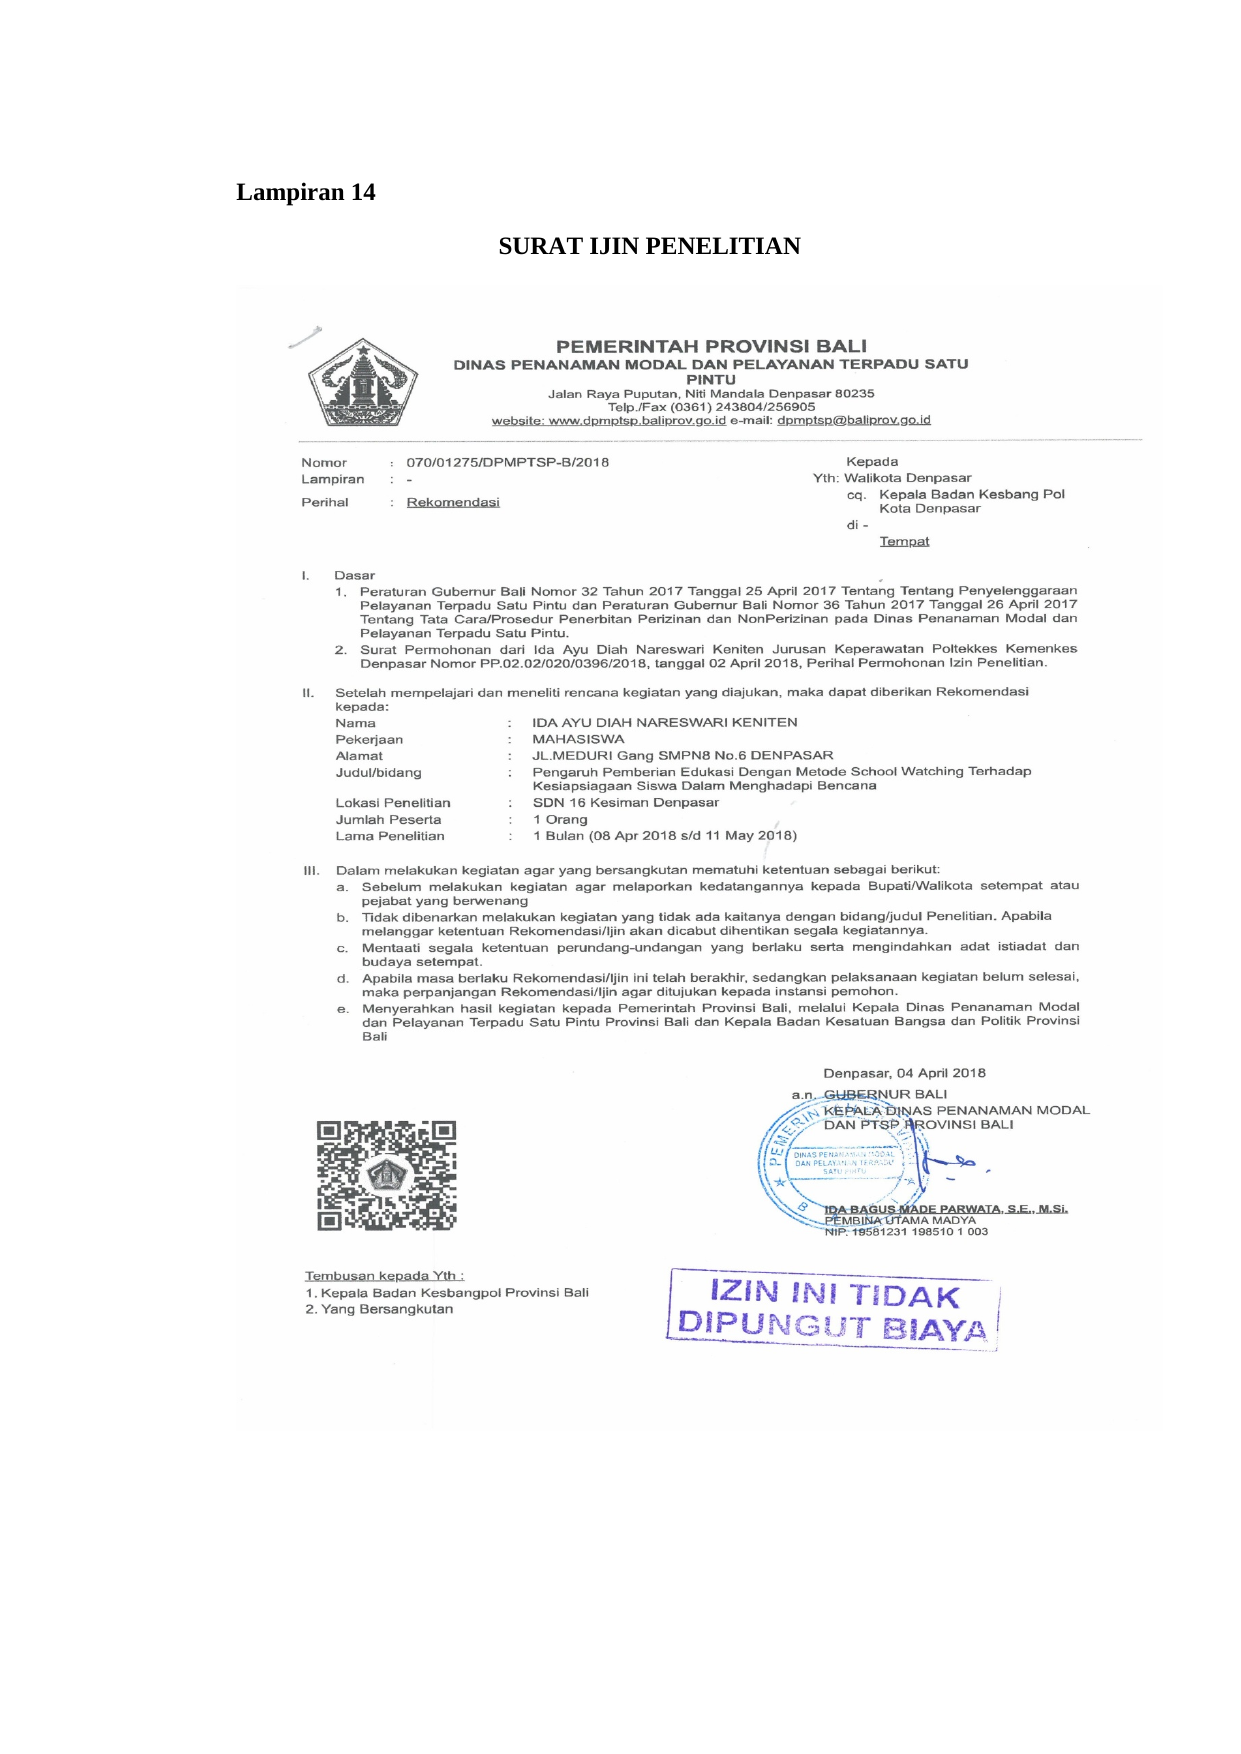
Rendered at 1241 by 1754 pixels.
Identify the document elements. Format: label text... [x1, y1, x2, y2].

text Lampiran 14 [236, 177, 1063, 206]
text SURAT IJIN PENELITIAN [236, 231, 1063, 260]
picture [236, 285, 1163, 1431]
